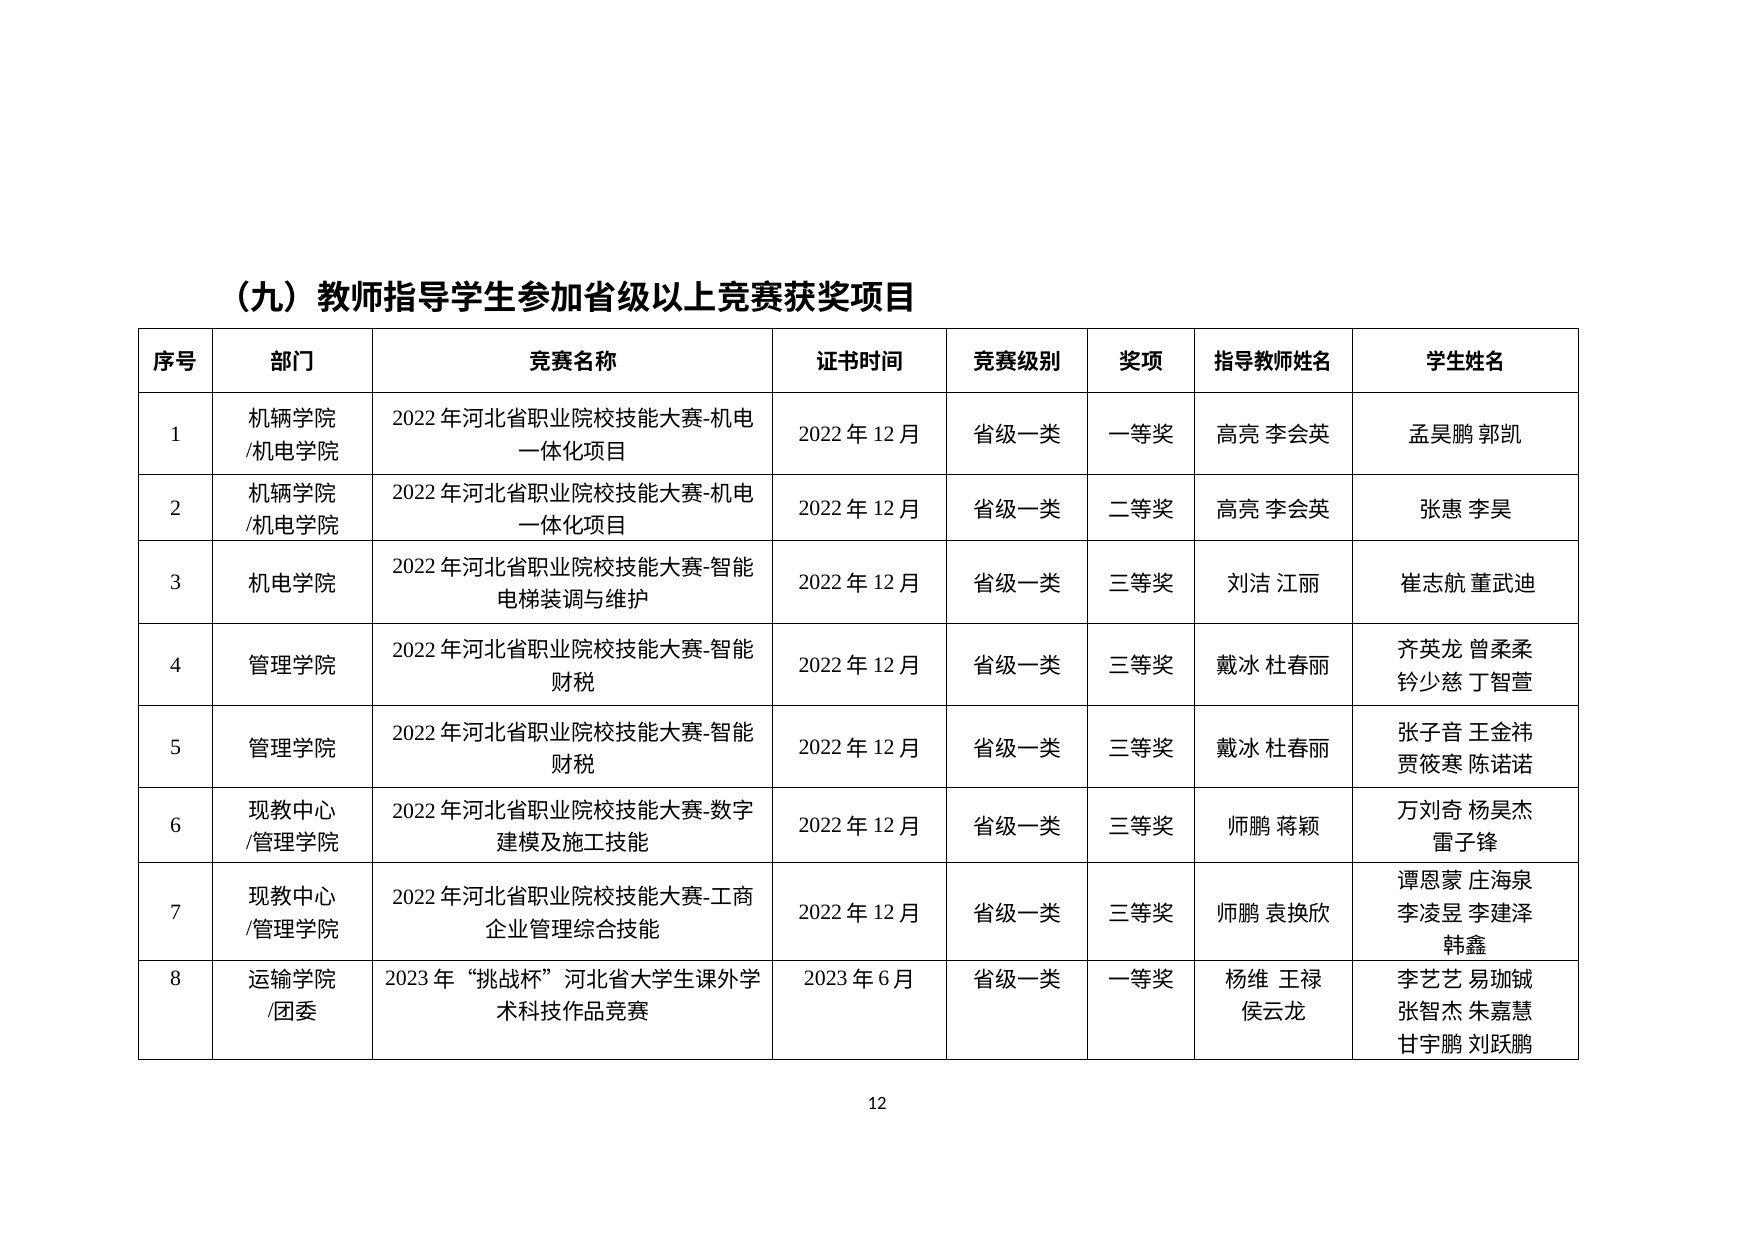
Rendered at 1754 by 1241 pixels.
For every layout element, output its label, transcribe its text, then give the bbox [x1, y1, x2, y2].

table_cell 高亮 李会英 [1195, 475, 1352, 540]
table_cell 张惠 李昊 [1353, 475, 1578, 540]
table_cell 师鹏 袁换欣 [1195, 863, 1352, 960]
table_cell 2 [139, 475, 212, 540]
table_cell 三等奖 [1088, 624, 1194, 705]
table_cell 齐英龙 曾柔柔 钤少慈 丁智萱 [1353, 624, 1578, 705]
table_cell 2022年12月 [773, 624, 946, 705]
table_cell 省级一类 [947, 475, 1087, 540]
table_cell 戴冰 杜春丽 [1195, 624, 1352, 705]
table_cell 三等奖 [1088, 788, 1194, 862]
table_cell 2022年12月 [773, 863, 946, 960]
table_cell 一等奖 [1088, 961, 1194, 1059]
table_cell 万刘奇 杨昊杰 雷子锋 [1353, 788, 1578, 862]
table_cell 2022年12月 [773, 393, 946, 474]
table_cell 机辆学院 /机电学院 [213, 393, 372, 474]
table_cell 省级一类 [947, 863, 1087, 960]
table_cell 三等奖 [1088, 541, 1194, 622]
table_cell 三等奖 [1088, 863, 1194, 960]
table_cell 2022年河北省职业院校技能大赛-数字建模及施工技能 [373, 788, 772, 862]
table_cell 一等奖 [1088, 393, 1194, 474]
table_cell 2022年12月 [773, 788, 946, 862]
table_cell 戴冰 杜春丽 [1195, 706, 1352, 787]
table_header 奖项 [1088, 329, 1194, 392]
table_cell 2022年河北省职业院校技能大赛-智能财税 [373, 706, 772, 787]
table_cell 2022年河北省职业院校技能大赛-工商企业管理综合技能 [373, 863, 772, 960]
table_cell 刘洁 江丽 [1195, 541, 1352, 622]
table_cell 2022年12月 [773, 475, 946, 540]
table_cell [373, 961, 772, 1059]
table_cell 3 [139, 541, 212, 622]
table_cell 崔志航 董武迪 [1353, 541, 1578, 622]
table_cell 运输学院 /团委 [213, 961, 372, 1059]
table_cell 现教中心 /管理学院 [213, 863, 372, 960]
table_cell 6 [139, 788, 212, 862]
table_cell 现教中心 /管理学院 [213, 788, 372, 862]
table_header 学生姓名 [1353, 329, 1578, 392]
table_cell 师鹏 蒋颖 [1195, 788, 1352, 862]
table_cell 三等奖 [1088, 706, 1194, 787]
table_cell 2022年河北省职业院校技能大赛-智能电梯装调与维护 [373, 541, 772, 622]
table_cell 2022年河北省职业院校技能大赛-机电一体化项目 [373, 393, 772, 474]
table_cell 1 [139, 393, 212, 474]
table_cell 省级一类 [947, 624, 1087, 705]
table_header 竞赛名称 [373, 329, 772, 392]
table_cell 张子音 王金祎 贾筱寒 陈诺诺 [1353, 706, 1578, 787]
table_cell 谭恩蒙 庄海泉 李凌昱 李建泽 韩鑫 [1353, 863, 1578, 960]
table_cell 机电学院 [213, 541, 372, 622]
table_cell 7 [139, 863, 212, 960]
table_cell 4 [139, 624, 212, 705]
table_cell 高亮 李会英 [1195, 393, 1352, 474]
table_header 指导教师姓名 [1195, 329, 1352, 392]
table_cell 管理学院 [213, 706, 372, 787]
table_cell 2022年河北省职业院校技能大赛-智能财税 [373, 624, 772, 705]
table_cell 2022年12月 [773, 541, 946, 622]
table_cell 机辆学院 /机电学院 [213, 475, 372, 540]
table_cell 2023年6月 [773, 961, 946, 1059]
table_cell 8 [139, 961, 212, 1059]
table_cell 孟昊鹏 郭凯 [1353, 393, 1578, 474]
table_cell 省级一类 [947, 788, 1087, 862]
table_cell 管理学院 [213, 624, 372, 705]
table_cell 省级一类 [947, 706, 1087, 787]
table_cell 杨维 王禄 侯云龙 [1195, 961, 1352, 1059]
table_cell 省级一类 [947, 961, 1087, 1059]
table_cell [1353, 961, 1578, 1059]
table_header 竞赛级别 [947, 329, 1087, 392]
table_cell 2022年河北省职业院校技能大赛-机电一体化项目 [373, 475, 772, 540]
table_cell 省级一类 [947, 541, 1087, 622]
table_header 部门 [213, 329, 372, 392]
text （九）教师指导学生参加省级以上竞赛获奖项目 [150, 263, 1604, 328]
table_cell 5 [139, 706, 212, 787]
table_header 证书时间 [773, 329, 946, 392]
table_header 序号 [139, 329, 212, 392]
table_cell 省级一类 [947, 393, 1087, 474]
table_cell 二等奖 [1088, 475, 1194, 540]
table_cell 2022年12月 [773, 706, 946, 787]
